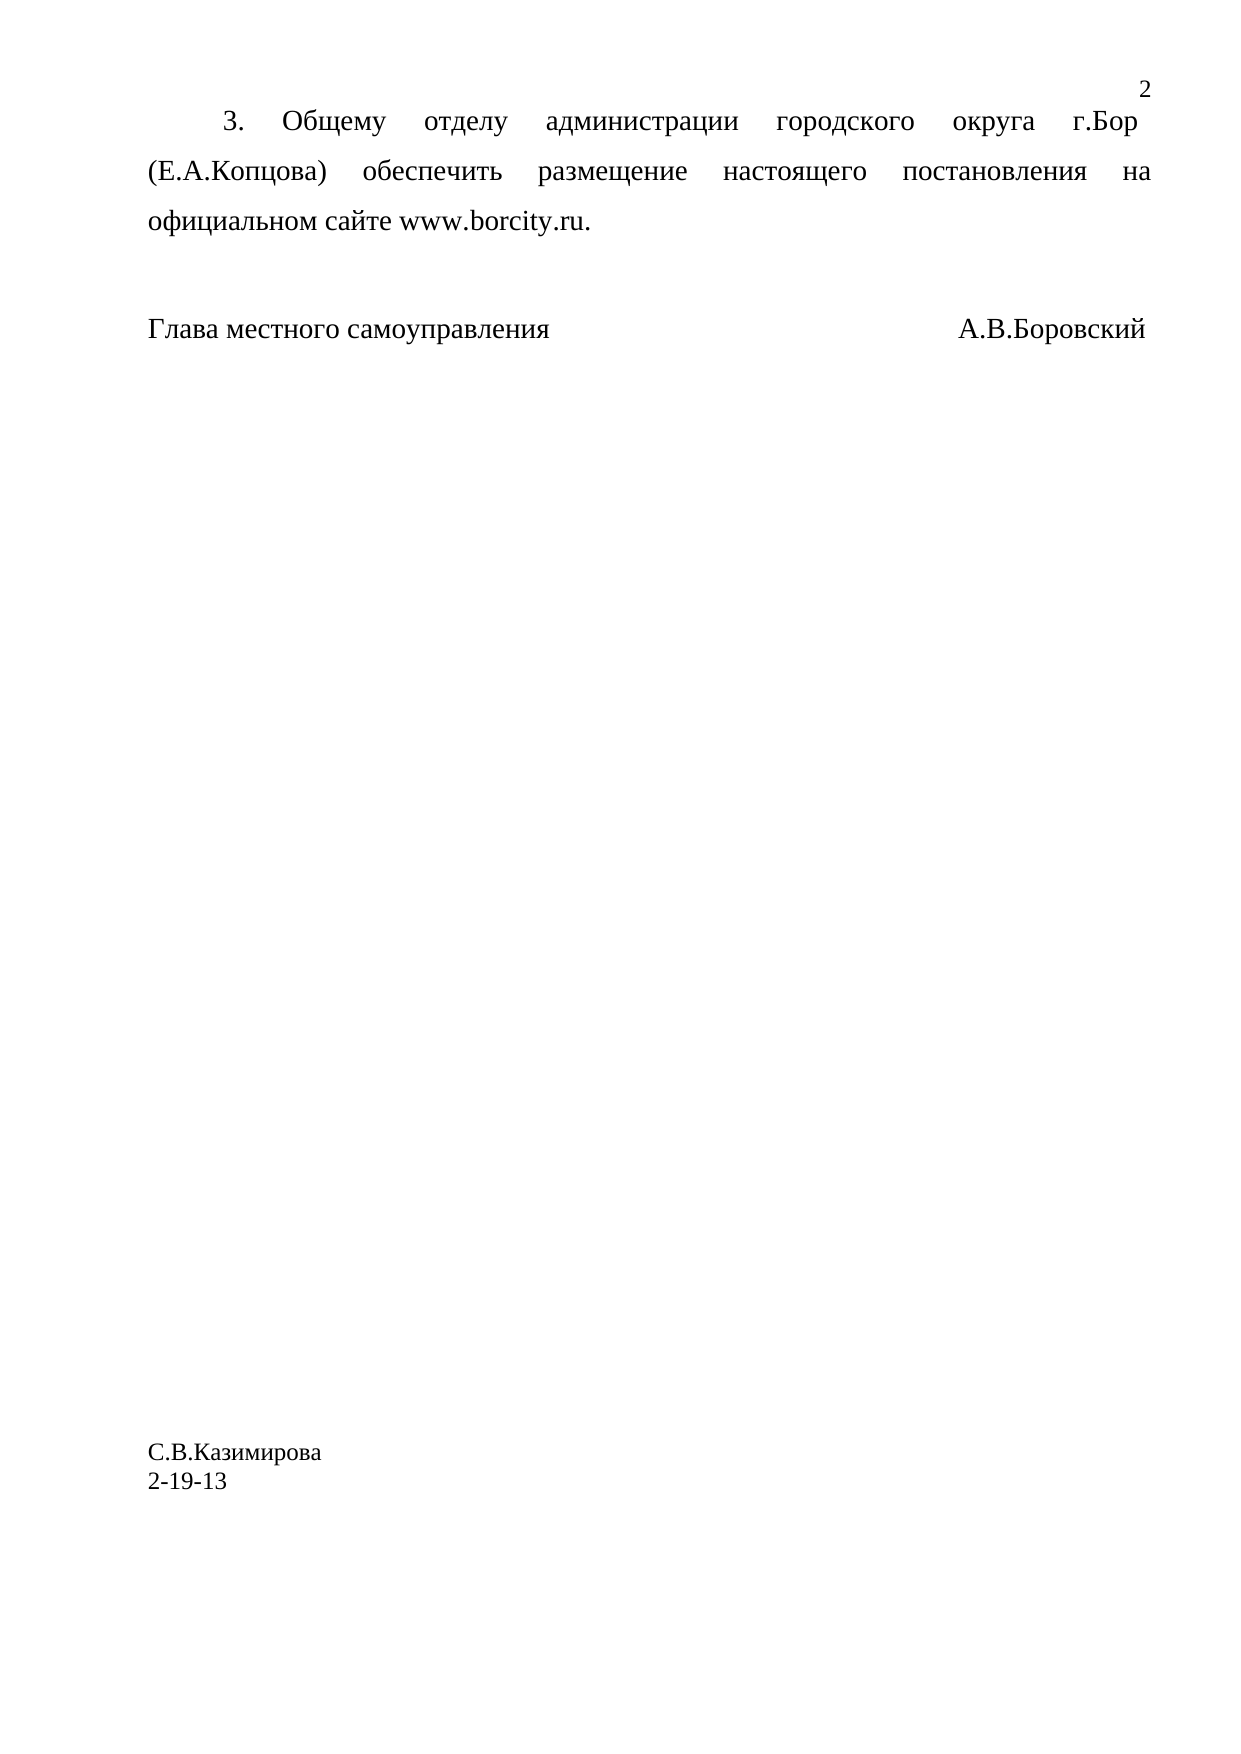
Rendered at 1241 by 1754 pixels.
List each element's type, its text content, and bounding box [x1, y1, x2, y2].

text 3. Общему отделу администрации городского округа г.Бор (Е.А.Копцова) обеспечить размещение настоящего постановления на официальном сайте www.borcity.ru. [148, 103, 1152, 237]
text С.В.Казимирова [148, 1437, 1152, 1466]
text 2-19-13 [148, 1466, 1152, 1494]
